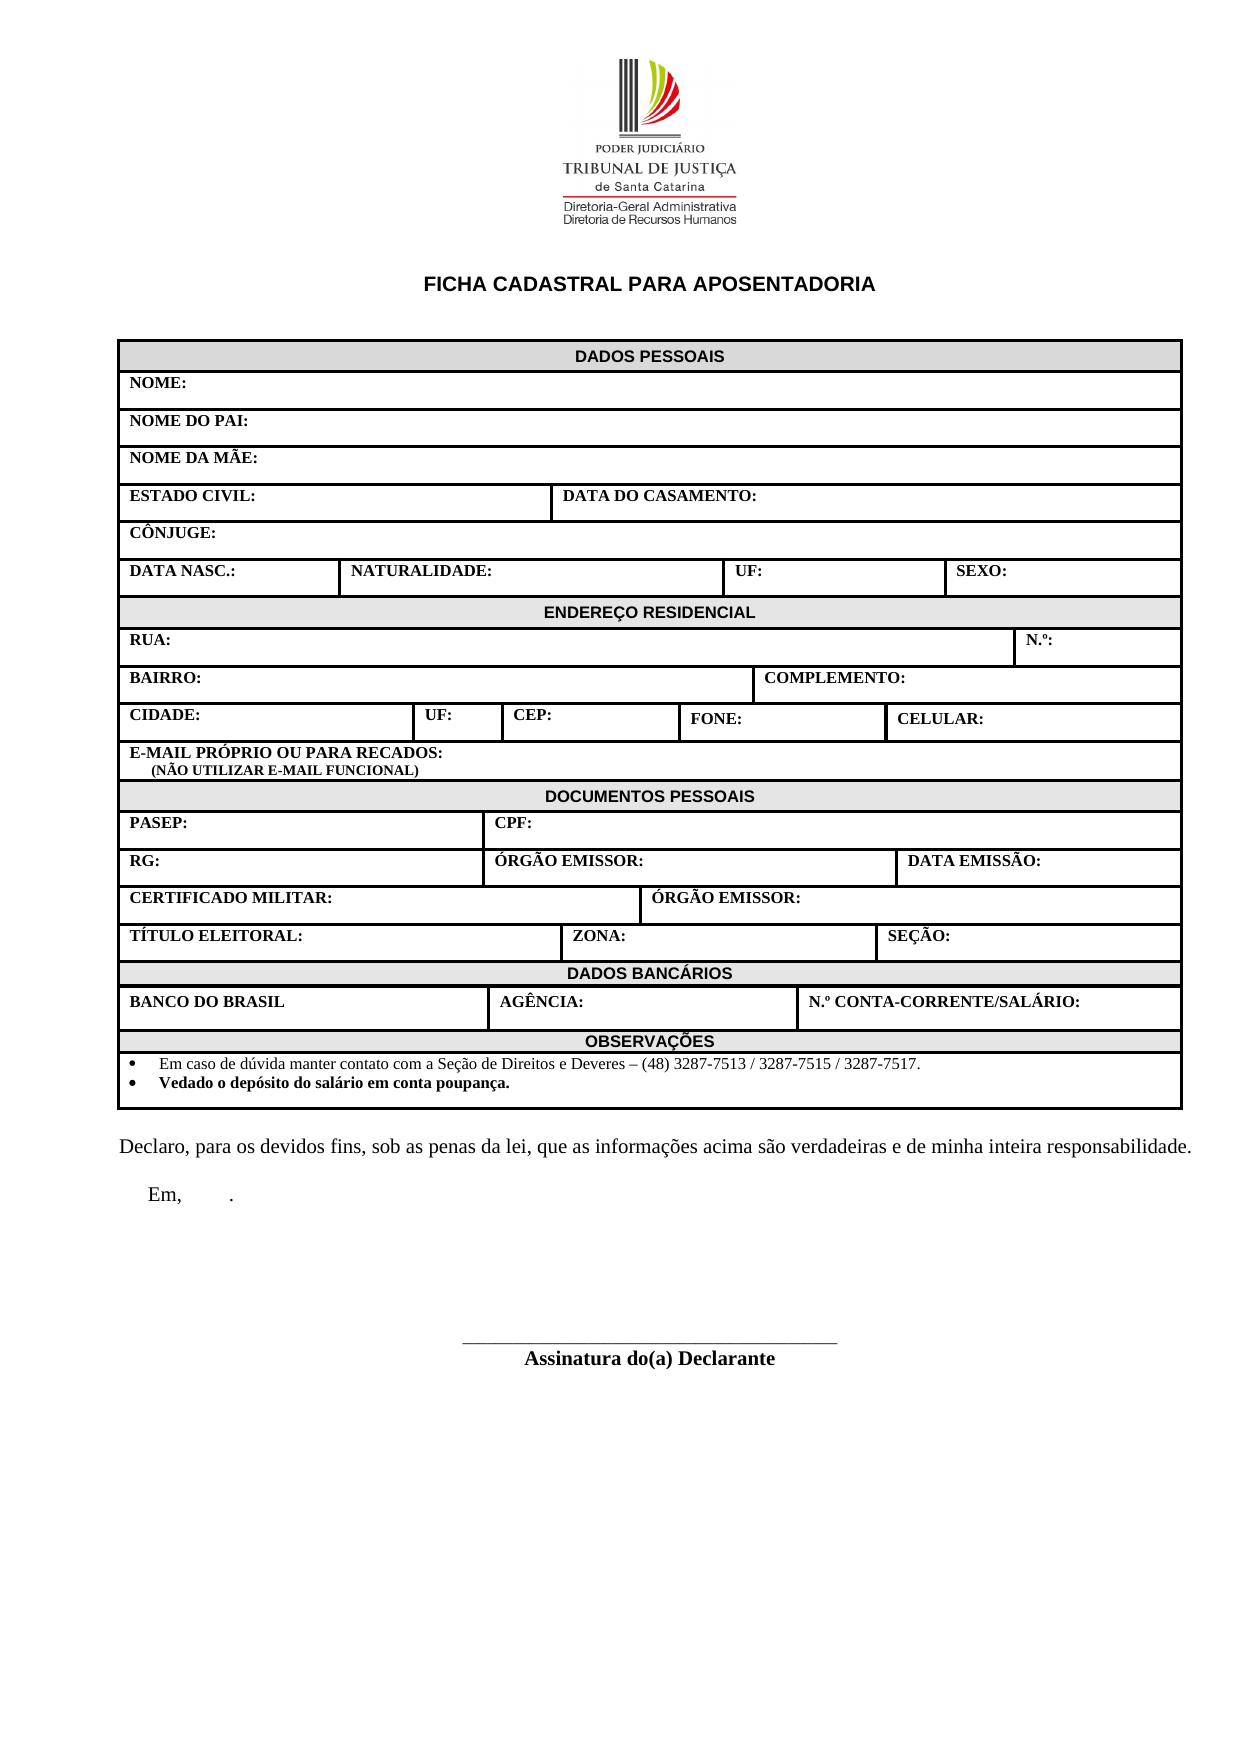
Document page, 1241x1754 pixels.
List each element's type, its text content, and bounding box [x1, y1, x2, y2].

table_cell ZONA: [563, 926, 875, 960]
table_cell RUA: [120, 630, 1013, 664]
table_cell NOME: [120, 373, 1180, 407]
table_cell UF: [725, 561, 944, 595]
subtitle Assinatura do(a) Declarante [148, 1346, 1152, 1370]
table_cell Em caso de dúvida manter contato com a Seção de Direitos e Deveres – (48) 3287-7513 / 3287-7515 / 3287-7517. Vedado o depósito do salário em conta poupança. [120, 1054, 1180, 1107]
table_cell TÍTULO ELEITORAL: [120, 926, 560, 960]
table_cell CPF: [485, 813, 1180, 848]
table_header DADOS PESSOAIS [120, 342, 1180, 370]
table_cell RG: [120, 851, 482, 885]
table_cell NATURALIDADE: [341, 561, 722, 595]
text Declaro, para os devidos fins, sob as penas da lei, que as informações acima são verdadeiras e de minha inteira responsabilidade. [103, 1134, 1211, 1158]
table_cell COMPLEMENTO: [755, 668, 1180, 702]
table_cell CERTIFICADO MILITAR: [120, 888, 639, 923]
table_cell DATA NASC.: [120, 561, 338, 595]
table_cell DOCUMENTOS PESSOAIS [120, 782, 1180, 810]
table_cell ÓRGÃO EMISSOR: [485, 851, 895, 885]
table_cell FONE: [681, 705, 884, 739]
table_cell NOME DA MÃE: [120, 448, 1180, 482]
picture [562, 59, 737, 225]
table_cell NOME DO PAI: [120, 411, 1180, 445]
table_cell OBSERVAÇÕES [120, 1032, 1180, 1051]
table_cell ENDEREÇO RESIDENCIAL [120, 598, 1180, 627]
table_cell AGÊNCIA: [490, 988, 796, 1028]
text FICHA CADASTRAL PARA APOSENTADORIA [148, 272, 1152, 296]
table_cell N.º: [1016, 630, 1180, 664]
table_cell CIDADE: [120, 705, 412, 739]
table_cell BANCO DO BRASIL [120, 988, 487, 1028]
table_cell CEP: [504, 705, 678, 739]
table_cell ESTADO CIVIL: [120, 486, 550, 520]
table_cell E-MAIL PRÓPRIO OU PARA RECADOS: (NÃO UTILIZAR E-MAIL FUNCIONAL) [120, 743, 1180, 779]
table_cell CELULAR: [888, 705, 1180, 739]
table_cell PASEP: [120, 813, 482, 848]
table_cell DADOS BANCÁRIOS [120, 963, 1180, 984]
table_cell SEXO: [947, 561, 1180, 595]
table_cell UF: [415, 705, 501, 739]
table_cell BAIRRO: [120, 668, 752, 702]
table_cell ÓRGÃO EMISSOR: [642, 888, 1180, 923]
text _____________________________________________ [148, 1326, 1152, 1346]
table_cell SEÇÃO: [878, 926, 1180, 960]
table_cell DATA DO CASAMENTO: [553, 486, 1180, 520]
table_cell CÔNJUGE: [120, 523, 1180, 557]
text Em, . [148, 1182, 1152, 1206]
table_cell N.º CONTA-CORRENTE/SALÁRIO: [799, 988, 1180, 1028]
table_cell DATA EMISSÃO: [898, 851, 1180, 885]
